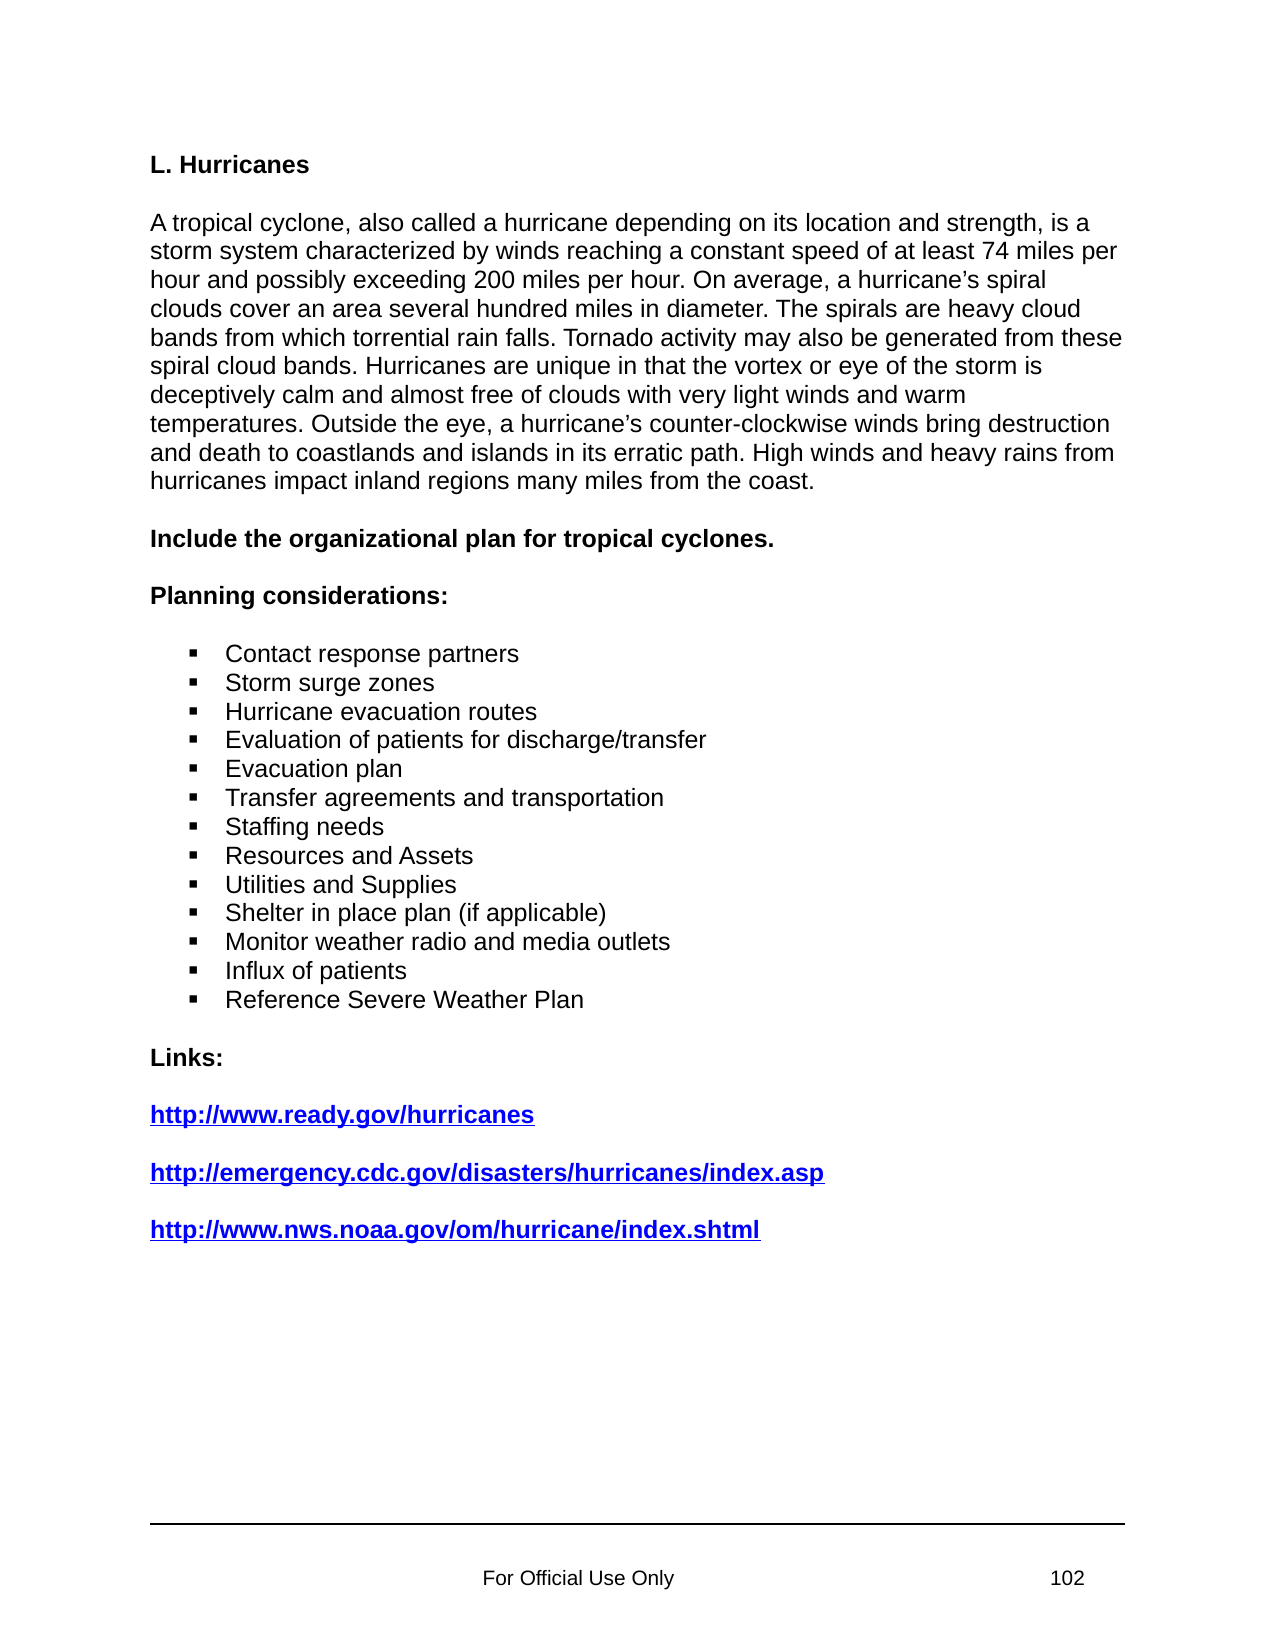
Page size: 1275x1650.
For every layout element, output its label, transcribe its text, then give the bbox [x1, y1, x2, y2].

list Influx of patients [187, 956, 1125, 985]
list Staffing needs [187, 812, 1125, 841]
list Transfer agreements and transportation [187, 783, 1125, 812]
text L. Hurricanes [150, 150, 1125, 179]
list Resources and Assets [187, 841, 1125, 869]
list Evaluation of patients for discharge/transfer [187, 725, 1125, 754]
text http://www.nws.noaa.gov/om/hurricane/index.shtml [150, 1215, 1125, 1244]
text Links: [150, 1043, 1125, 1071]
list Hurricane evacuation routes [187, 696, 1125, 725]
list Utilities and Supplies [187, 869, 1125, 898]
text http://emergency.cdc.gov/disasters/hurricanes/index.asp [150, 1158, 1125, 1186]
list Shelter in place plan (if applicable) [187, 898, 1125, 927]
text http://www.ready.gov/hurricanes [150, 1100, 1125, 1129]
list Contact response partners [187, 639, 1125, 668]
text A tropical cyclone, also called a hurricane depending on its location and strength, is a storm system characterized by winds reaching a constant speed of at least 74 miles per hour and possibly exceeding 200 miles per hour. On average, a hurricane’s spiral clouds cover an area several hundred miles in diameter. The spirals are heavy cloud bands from which torrential rain falls. Tornado activity may also be generated from these spiral cloud bands. Hurricanes are unique in that the vortex or eye of the storm is deceptively calm and almost free of clouds with very light winds and warm temperatures. Outside the eye, a hurricane’s counter-clockwise winds bring destruction and death to coastlands and islands in its erratic path. High winds and heavy rains from hurricanes impact inland regions many miles from the coast. [150, 207, 1125, 495]
list Storm surge zones [187, 668, 1125, 696]
text Include the organizational plan for tropical cyclones. [150, 524, 1125, 552]
text Planning considerations: [150, 581, 1125, 610]
list Evacuation plan [187, 754, 1125, 783]
list Reference Severe Weather Plan [187, 985, 1125, 1014]
list Monitor weather radio and media outlets [187, 927, 1125, 956]
